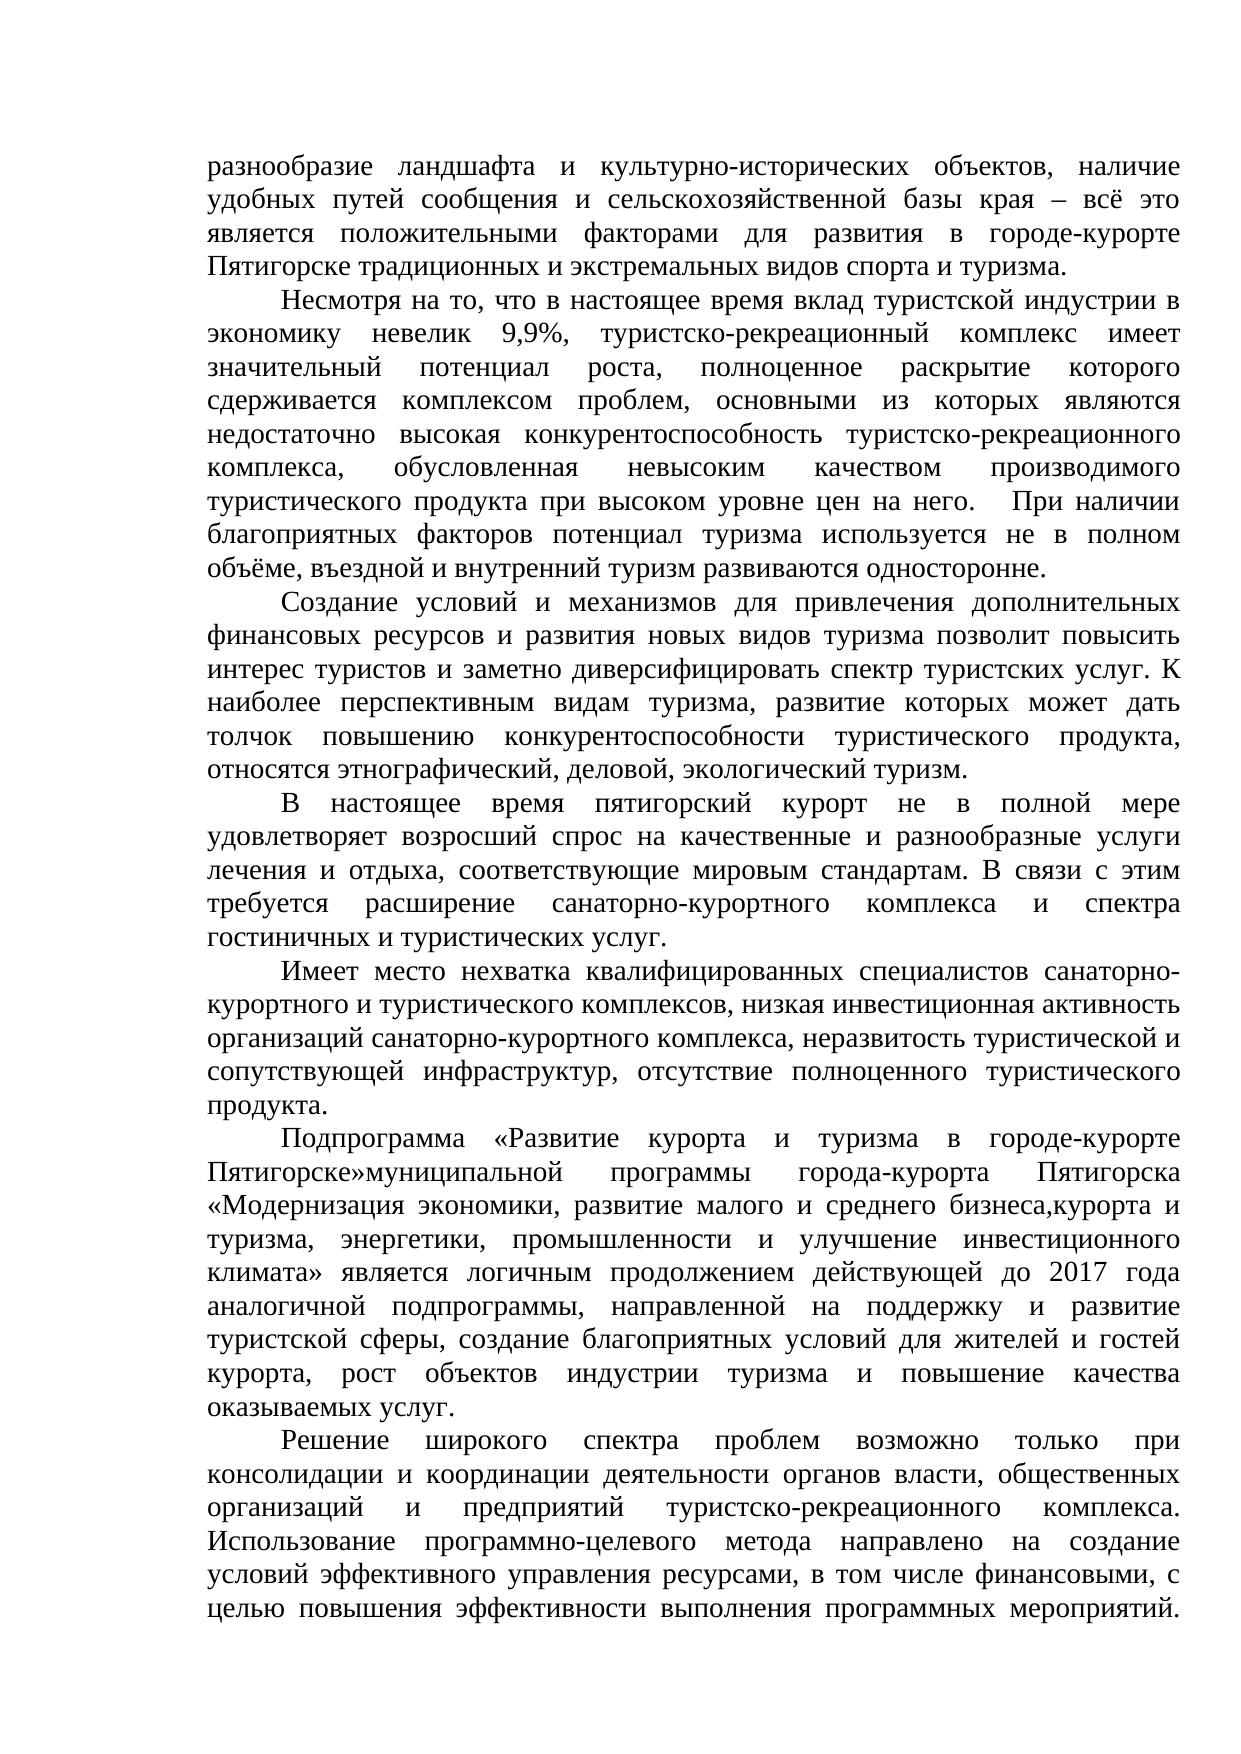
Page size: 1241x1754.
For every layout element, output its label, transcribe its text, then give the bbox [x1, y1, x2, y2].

text Имеет место нехватка квалифицированных специалистов санаторно-курортного и туристического комплексов, низкая инвестиционная активность организаций санаторно-курортного комплекса, неразвитость туристической и сопутствующей инфраструктур, отсутствие полноценного туристического продукта. [207, 953, 1181, 1120]
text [207, 1422, 1181, 1623]
text Подпрограмма «Развитие курорта и туризма в городе-курорте Пятигорске»муниципальной программы города-курорта Пятигорска «Модернизация экономики, развитие малого и среднего бизнеса,курорта и туризма, энергетики, промышленности и улучшение инвестиционного климата» является логичным продолжением действующей до 2017 года аналогичной подпрограммы, направленной на поддержку и развитие туристской сферы, создание благоприятных условий для жителей и гостей курорта, рост объектов индустрии туризма и повышение качества оказываемых услуг. [207, 1120, 1181, 1422]
text Несмотря на то, что в настоящее время вклад туристской индустрии в экономику невелик 9,9%, туристско-рекреационный комплекс имеет значительный потенциал роста, полноценное раскрытие которого сдерживается комплексом проблем, основными из которых являются недостаточно высокая конкурентоспособность туристско-рекреационного комплекса, обусловленная невысоким качеством производимого туристического продукта при высоком уровне цен на него. При наличии благоприятных факторов потенциал туризма используется не в полном объёме, въездной и внутренний туризм развиваются односторонне. [207, 282, 1181, 584]
text Создание условий и механизмов для привлечения дополнительных финансовых ресурсов и развития новых видов туризма позволит повысить интерес туристов и заметно диверсифицировать спектр туристских услуг. К наиболее перспективным видам туризма, развитие которых может дать толчок повышению конкурентоспособности туристического продукта, относятся этнографический, деловой, экологический туризм. [207, 584, 1181, 785]
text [207, 148, 1181, 282]
text В настоящее время пятигорский курорт не в полной мере удовлетворяет возросший спрос на качественные и разнообразные услуги лечения и отдыха, соответствующие мировым стандартам. В связи с этим требуется расширение санаторно-курортного комплекса и спектра гостиничных и туристических услуг. [207, 785, 1181, 953]
